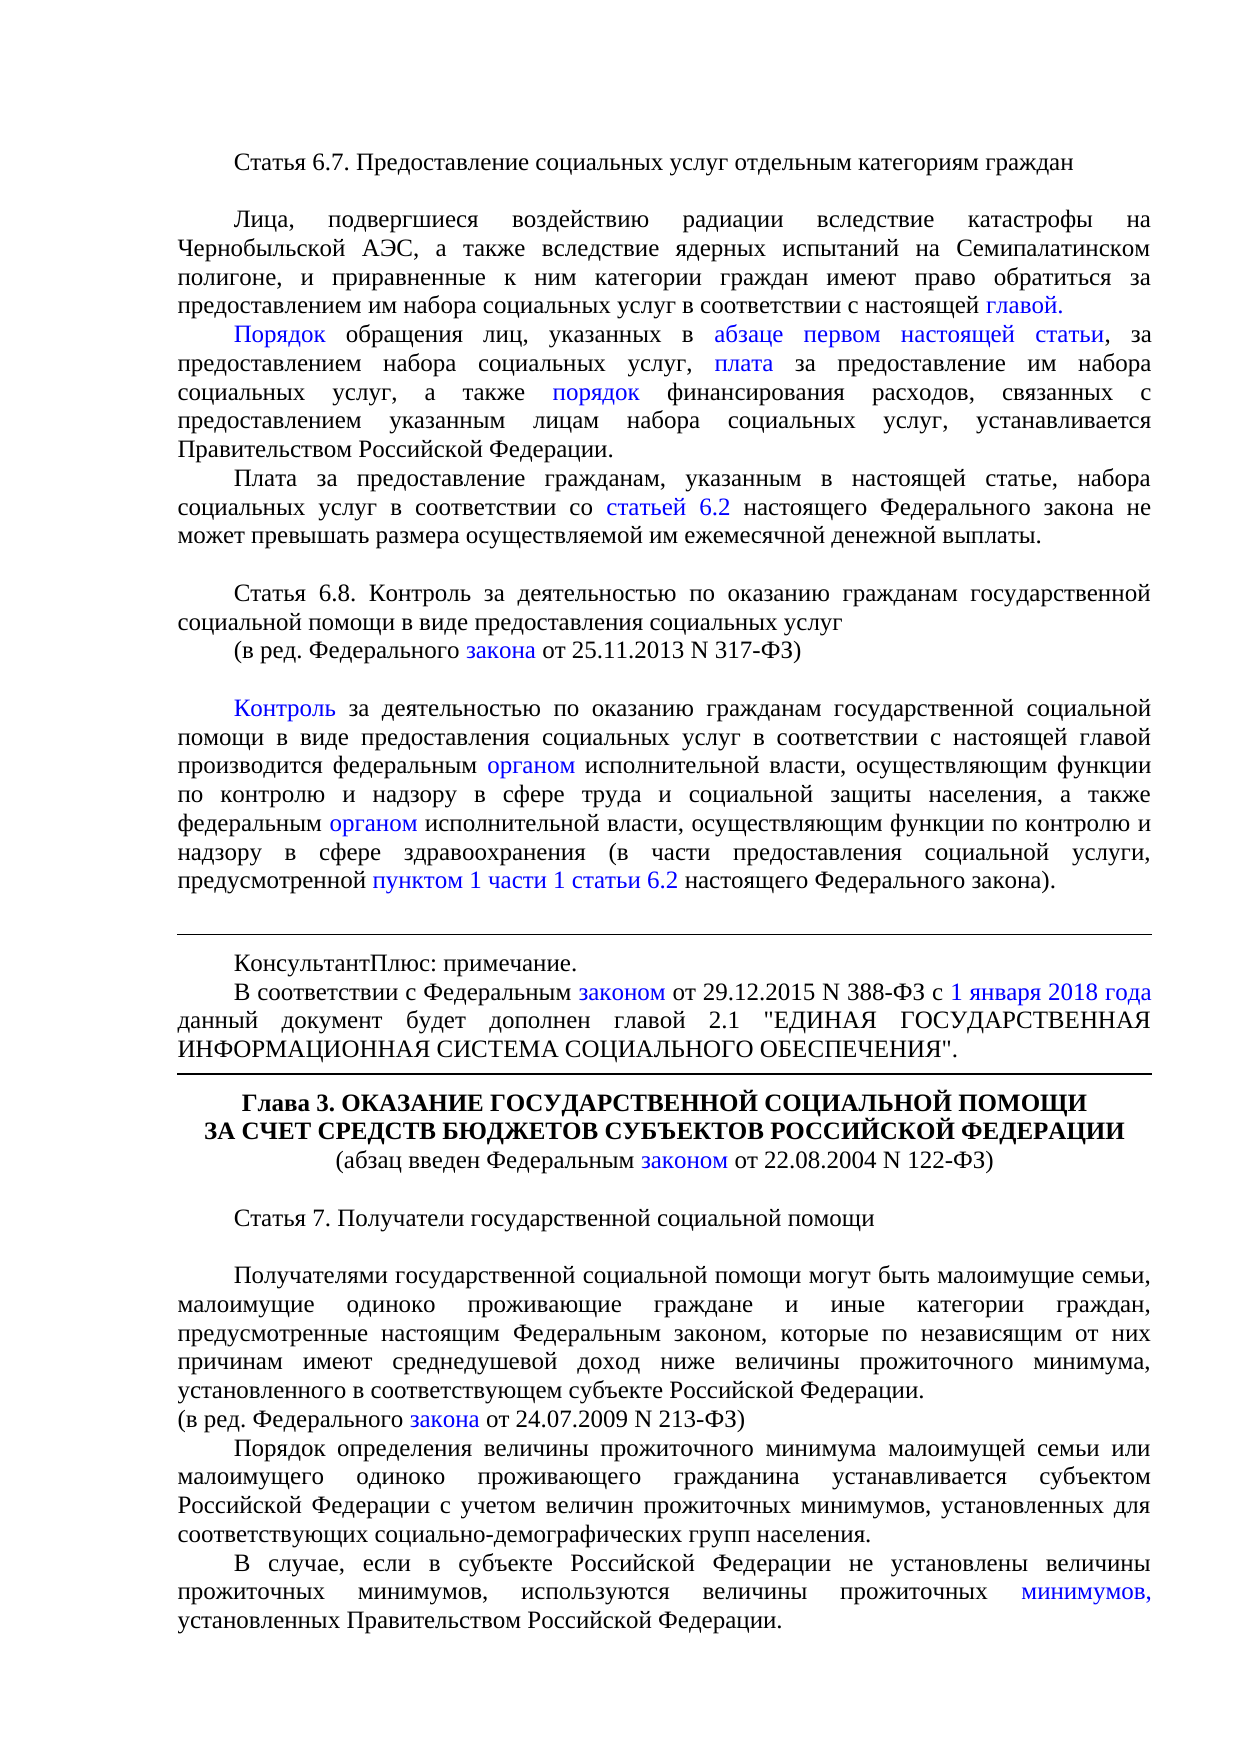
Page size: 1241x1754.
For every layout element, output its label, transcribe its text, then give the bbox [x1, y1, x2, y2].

text КонсультантПлюс: примечание. [177, 948, 1152, 977]
text Порядок определения величины прожиточного минимума малоимущей семьи или малоимущего одиноко проживающего гражданина устанавливается субъектом Российской Федерации с учетом величин прожиточных минимумов, установленных для соответствующих социально-демографических групп населения. [177, 1433, 1152, 1548]
text В случае, если в субъекте Российской Федерации не установлены величины прожиточных минимумов, используются величины прожиточных минимумов, установленных Правительством Российской Федерации. [177, 1548, 1152, 1634]
text Статья 6.7. Предоставление социальных услуг отдельным категориям граждан [177, 147, 1152, 176]
text (абзац введен Федеральным законом от 22.08.2004 N 122-ФЗ) [177, 1145, 1152, 1174]
text Порядок обращения лиц, указанных в абзаце первом настоящей статьи, за предоставлением набора социальных услуг, плата за предоставление им набора социальных услуг, а также порядок финансирования расходов, связанных с предоставлением указанным лицам набора социальных услуг, устанавливается Правительством Российской Федерации. [177, 319, 1152, 463]
text (в ред. Федерального закона от 24.07.2009 N 213-ФЗ) [177, 1404, 1152, 1433]
text Статья 6.8. Контроль за деятельностью по оказанию гражданам государственной социальной помощи в виде предоставления социальных услуг [177, 578, 1152, 636]
text Плата за предоставление гражданам, указанным в настоящей статье, набора социальных услуг в соответствии со статьей 6.2 настоящего Федерального закона не может превышать размера осуществляемой им ежемесячной денежной выплаты. [177, 463, 1152, 549]
text Статья 7. Получатели государственной социальной помощи [177, 1203, 1152, 1231]
title Глава 3. ОКАЗАНИЕ ГОСУДАРСТВЕННОЙ СОЦИАЛЬНОЙ ПОМОЩИ [177, 1088, 1152, 1116]
text В соответствии с Федеральным законом от 29.12.2015 N 388-ФЗ с 1 января 2018 года данный документ будет дополнен главой 2.1 "ЕДИНАЯ ГОСУДАРСТВЕННАЯ ИНФОРМАЦИОННАЯ СИСТЕМА СОЦИАЛЬНОГО ОБЕСПЕЧЕНИЯ". [177, 977, 1152, 1063]
text Лица, подвергшиеся воздействию радиации вследствие катастрофы на Чернобыльской АЭС, а также вследствие ядерных испытаний на Семипалатинском полигоне, и приравненные к ним категории граждан имеют право обратиться за предоставлением им набора социальных услуг в соответствии с настоящей главой. [177, 204, 1152, 319]
text Контроль за деятельностью по оказанию гражданам государственной социальной помощи в виде предоставления социальных услуг в соответствии с настоящей главой производится федеральным органом исполнительной власти, осуществляющим функции по контролю и надзору в сфере труда и социальной защиты населения, а также федеральным органом исполнительной власти, осуществляющим функции по контролю и надзору в сфере здравоохранения (в части предоставления социальной услуги, предусмотренной пунктом 1 части 1 статьи 6.2 настоящего Федерального закона). [177, 693, 1152, 894]
text Получателями государственной социальной помощи могут быть малоимущие семьи, малоимущие одиноко проживающие граждане и иные категории граждан, предусмотренные настоящим Федеральным законом, которые по независящим от них причинам имеют среднедушевой доход ниже величины прожиточного минимума, установленного в соответствующем субъекте Российской Федерации. [177, 1260, 1152, 1404]
title ЗА СЧЕТ СРЕДСТВ БЮДЖЕТОВ СУБЪЕКТОВ РОССИЙСКОЙ ФЕДЕРАЦИИ [177, 1116, 1152, 1145]
text (в ред. Федерального закона от 25.11.2013 N 317-ФЗ) [177, 636, 1152, 664]
